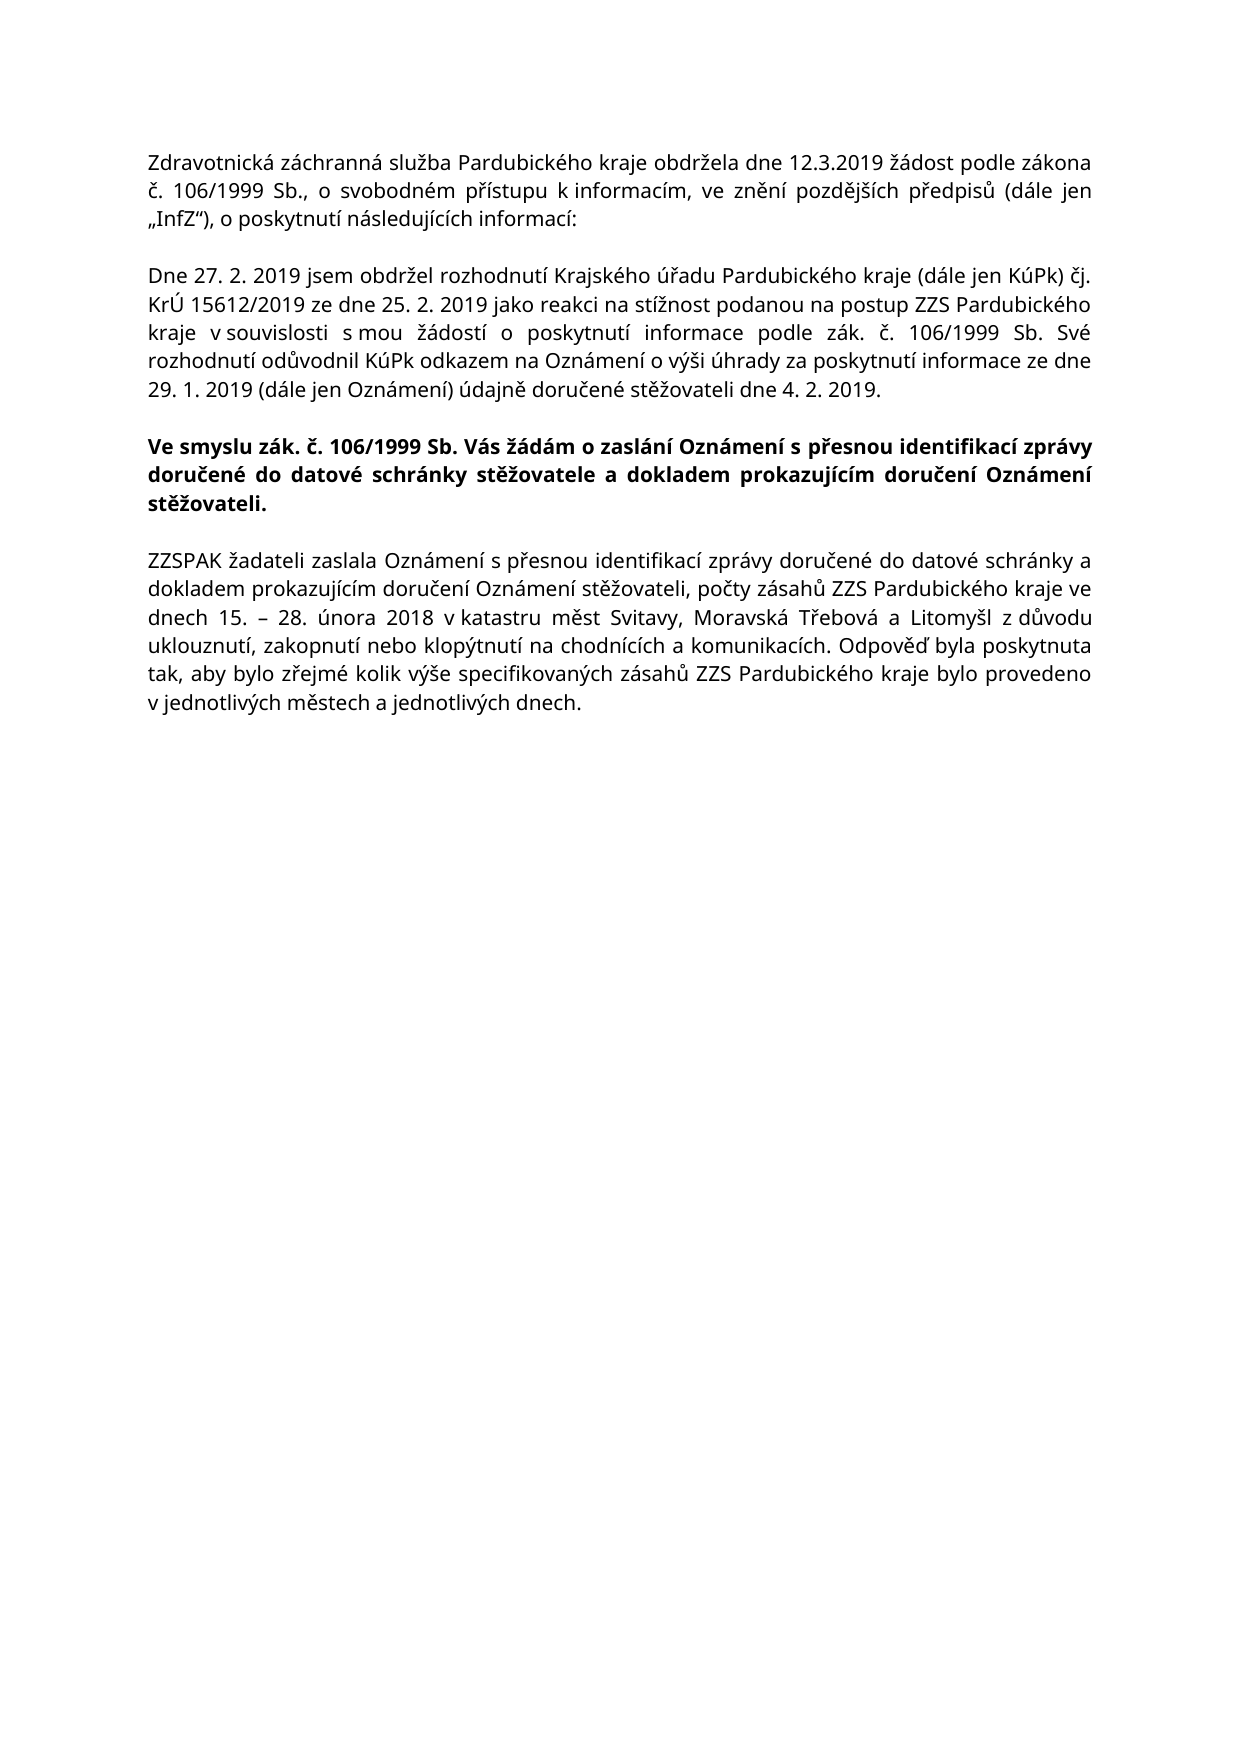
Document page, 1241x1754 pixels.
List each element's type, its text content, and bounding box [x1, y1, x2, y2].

text Zdravotnická záchranná služba Pardubického kraje obdržela dne 12.3.2019 žádost podle zákona č. 106/1999 Sb., o svobodném přístupu k informacím, ve znění pozdějších předpisů (dále jen „InfZ“), o poskytnutí následujících informací: [148, 148, 1093, 233]
text ZZSPAK žadateli zaslala Oznámení s přesnou identifikací zprávy doručené do datové schránky a dokladem prokazujícím doručení Oznámení stěžovateli, počty zásahů ZZS Pardubického kraje ve dnech 15. – 28. února 2018 v katastru měst Svitavy, Moravská Třebová a Litomyšl z důvodu uklouznutí, zakopnutí nebo klopýtnutí na chodnících a komunikacích. Odpověď byla poskytnuta tak, aby bylo zřejmé kolik výše specifikovaných zásahů ZZS Pardubického kraje bylo provedeno v jednotlivých městech a jednotlivých dnech. [148, 546, 1093, 716]
text Ve smyslu zák. č. 106/1999 Sb. Vás žádám o zaslání Oznámení s přesnou identifikací zprávy doručené do datové schránky stěžovatele a dokladem prokazujícím doručení Oznámení stěžovateli. [148, 432, 1093, 517]
text Dne 27. 2. 2019 jsem obdržel rozhodnutí Krajského úřadu Pardubického kraje (dále jen KúPk) čj. KrÚ 15612/2019 ze dne 25. 2. 2019 jako reakci na stížnost podanou na postup ZZS Pardubického kraje v souvislosti s mou žádostí o poskytnutí informace podle zák. č. 106/1999 Sb. Své rozhodnutí odůvodnil KúPk odkazem na Oznámení o výši úhrady za poskytnutí informace ze dne 29. 1. 2019 (dále jen Oznámení) údajně doručené stěžovateli dne 4. 2. 2019. [148, 261, 1093, 403]
